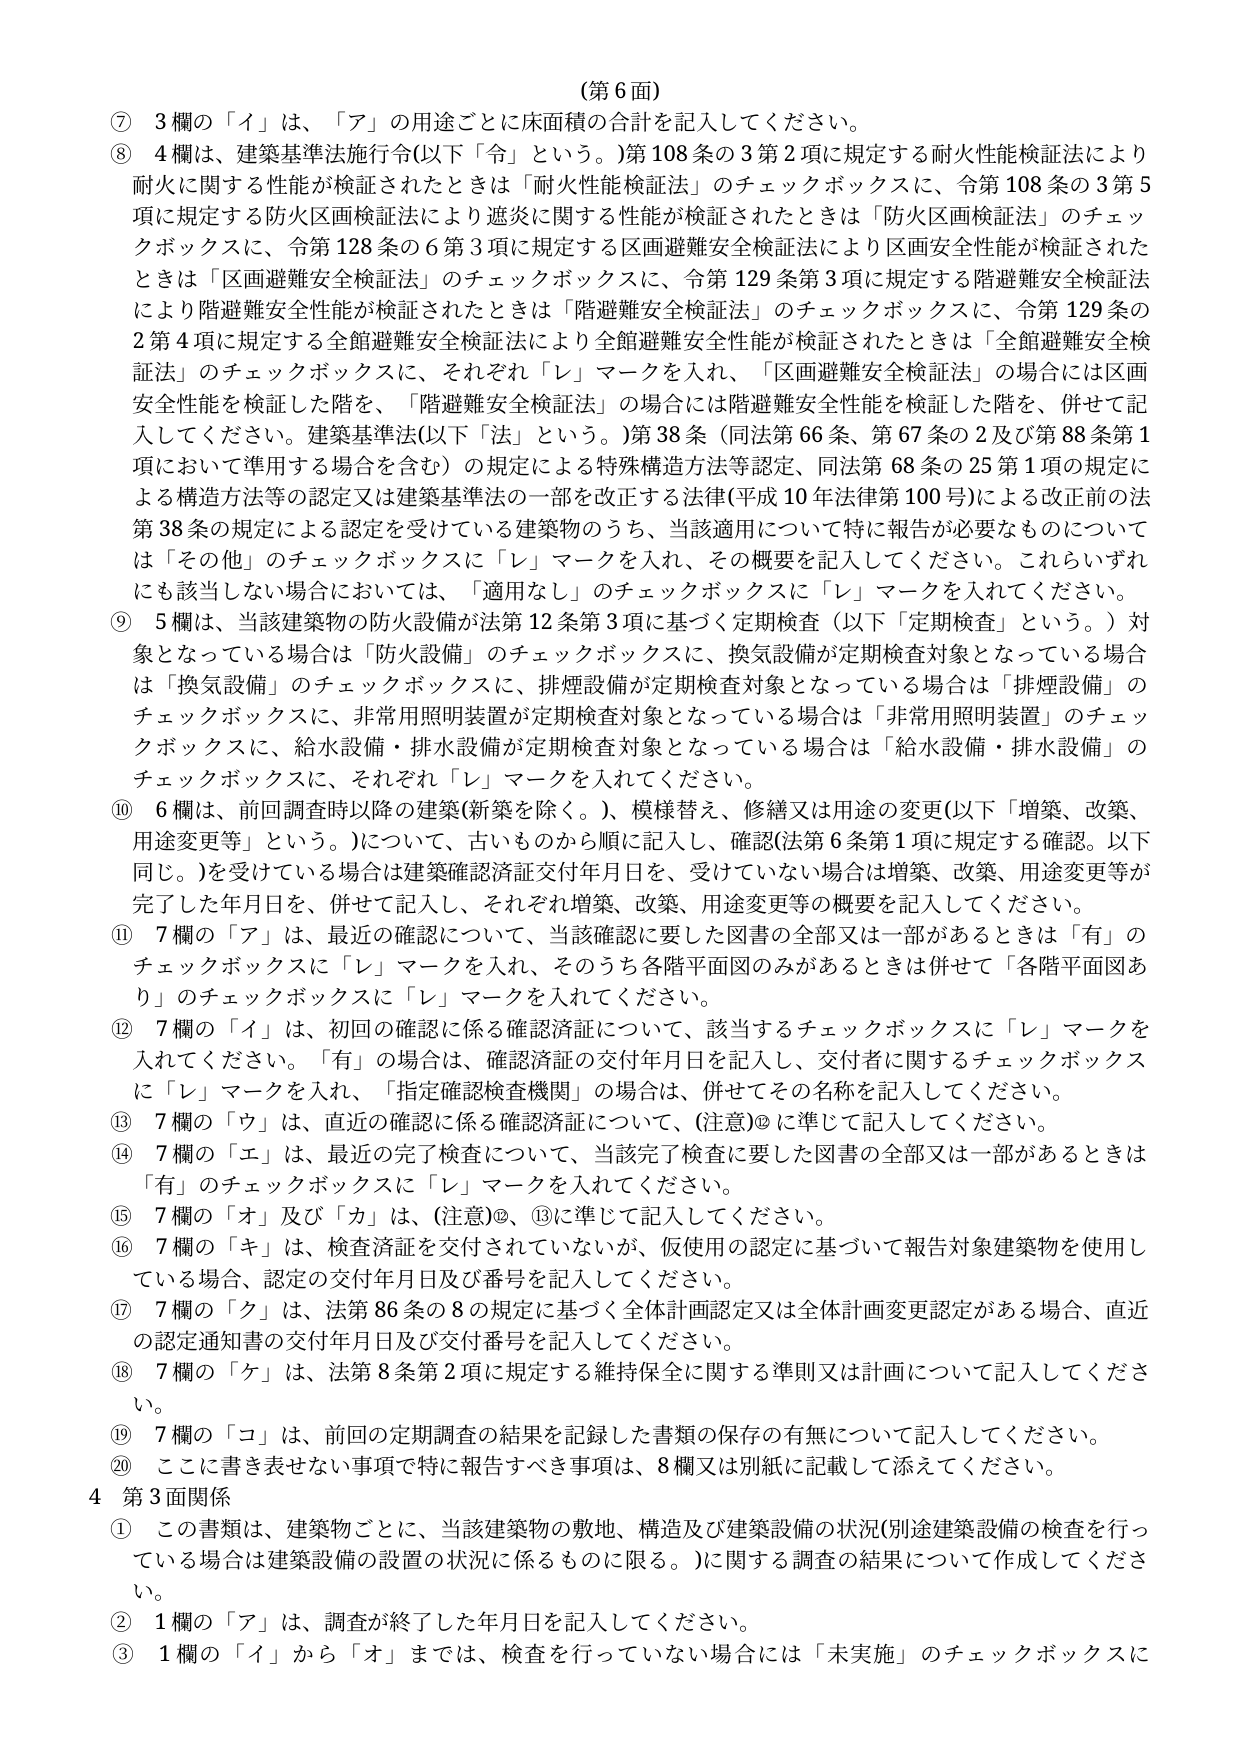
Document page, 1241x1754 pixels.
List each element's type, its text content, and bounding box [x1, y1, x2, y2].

text ⑭ 7欄の「エ」は、最近の完了検査について、当該完了検査に要した図書の全部又は一部があるときは「有」のチェックボックスに「レ」マークを入れてください。 [89, 1137, 1152, 1199]
text ⑮ 7欄の「オ」及び「カ」は、(注意)⑫、⑬に準じて記入してください。 [89, 1199, 1152, 1231]
text ⑨ 5欄は、当該建築物の防火設備が法第12条第3項に基づく定期検査（以下「定期検査」という。）対象となっている場合は「防火設備」のチェックボックスに、換気設備が定期検査対象となっている場合は「換気設備」のチェックボックスに、排煙設備が定期検査対象となっている場合は「排煙設備」のチェックボックスに、非常用照明装置が定期検査対象となっている場合は「非常用照明装置」のチェックボックスに、給水設備・排水設備が定期検査対象となっている場合は「給水設備・排水設備」のチェックボックスに、それぞれ「レ」マークを入れてください。 [89, 606, 1152, 793]
text ⑳ ここに書き表せない事項で特に報告すべき事項は、8欄又は別紙に記載して添えてください。 [89, 1449, 1152, 1481]
text ⑬ 7欄の「ウ」は、直近の確認に係る確認済証について、(注意)⑫に準じて記入してください。 [89, 1106, 1152, 1137]
text 4 第3面関係 [89, 1481, 1152, 1512]
text ⑩ 6欄は、前回調査時以降の建築(新築を除く。)、模様替え、修繕又は用途の変更(以下「増築、改築、用途変更等」という。)について、古いものから順に記入し、確認(法第6条第1項に規定する確認。以下同じ。)を受けている場合は建築確認済証交付年月日を、受けていない場合は増築、改築、用途変更等が完了した年月日を、併せて記入し、それぞれ増築、改築、用途変更等の概要を記入してください。 [89, 793, 1152, 918]
text ⑰ 7欄の「ク」は、法第86条の8の規定に基づく全体計画認定又は全体計画変更認定がある場合、直近の認定通知書の交付年月日及び交付番号を記入してください。 [89, 1293, 1152, 1356]
text ① この書類は、建築物ごとに、当該建築物の敷地、構造及び建築設備の状況(別途建築設備の検査を行っている場合は建築設備の設置の状況に係るものに限る。)に関する調査の結果について作成してください。 [89, 1512, 1152, 1606]
text ⑫ 7欄の「イ」は、初回の確認に係る確認済証について、該当するチェックボックスに「レ」マークを入れてください。「有」の場合は、確認済証の交付年月日を記入し、交付者に関するチェックボックスに「レ」マークを入れ、「指定確認検査機関」の場合は、併せてその名称を記入してください。 [89, 1012, 1152, 1106]
text (第6面) [89, 74, 1152, 106]
text ⑦ 3欄の「イ」は、「ア」の用途ごとに床面積の合計を記入してください。 [89, 106, 1152, 137]
text ⑧ 4欄は、建築基準法施行令(以下「令」という。)第108条の3第2項に規定する耐火性能検証法により耐火に関する性能が検証されたときは「耐火性能検証法」のチェックボックスに、令第108条の3第5項に規定する防火区画検証法により遮炎に関する性能が検証されたときは「防火区画検証法」のチェックボックスに、令第128条の６第３項に規定する区画避難安全検証法により区画安全性能が検証されたときは「区画避難安全検証法」のチェックボックスに、令第129条第3項に規定する階避難安全検証法により階避難安全性能が検証されたときは「階避難安全検証法」のチェックボックスに、令第129条の2第4項に規定する全館避難安全検証法により全館避難安全性能が検証されたときは「全館避難安全検証法」のチェックボックスに、それぞれ「レ」マークを入れ、「区画避難安全検証法」の場合には区画安全性能を検証した階を、「階避難安全検証法」の場合には階避難安全性能を検証した階を、併せて記入してください。建築基準法(以下「法」という。)第38条（同法第66条、第67条の2及び第88条第1項において準用する場合を含む）の規定による特殊構造方法等認定、同法第68条の25第1項の規定による構造方法等の認定又は建築基準法の一部を改正する法律(平成10年法律第100号)による改正前の法第38条の規定による認定を受けている建築物のうち、当該適用について特に報告が必要なものについては「その他」のチェックボックスに「レ」マークを入れ、その概要を記入してください。これらいずれにも該当しない場合においては、「適用なし」のチェックボックスに「レ」マークを入れてください。 [89, 137, 1152, 606]
text ② 1欄の「ア」は、調査が終了した年月日を記入してください。 [89, 1606, 1152, 1637]
text ⑲ 7欄の「コ」は、前回の定期調査の結果を記録した書類の保存の有無について記入してください。 [89, 1418, 1152, 1449]
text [89, 1637, 1152, 1668]
text ⑯ 7欄の「キ」は、検査済証を交付されていないが、仮使用の認定に基づいて報告対象建築物を使用している場合、認定の交付年月日及び番号を記入してください。 [89, 1231, 1152, 1293]
text ⑱ 7欄の「ケ」は、法第8条第2項に規定する維持保全に関する準則又は計画について記入してください。 [89, 1356, 1152, 1418]
text ⑪ 7欄の「ア」は、最近の確認について、当該確認に要した図書の全部又は一部があるときは「有」のチェックボックスに「レ」マークを入れ、そのうち各階平面図のみがあるときは併せて「各階平面図あり」のチェックボックスに「レ」マークを入れてください。 [89, 918, 1152, 1012]
